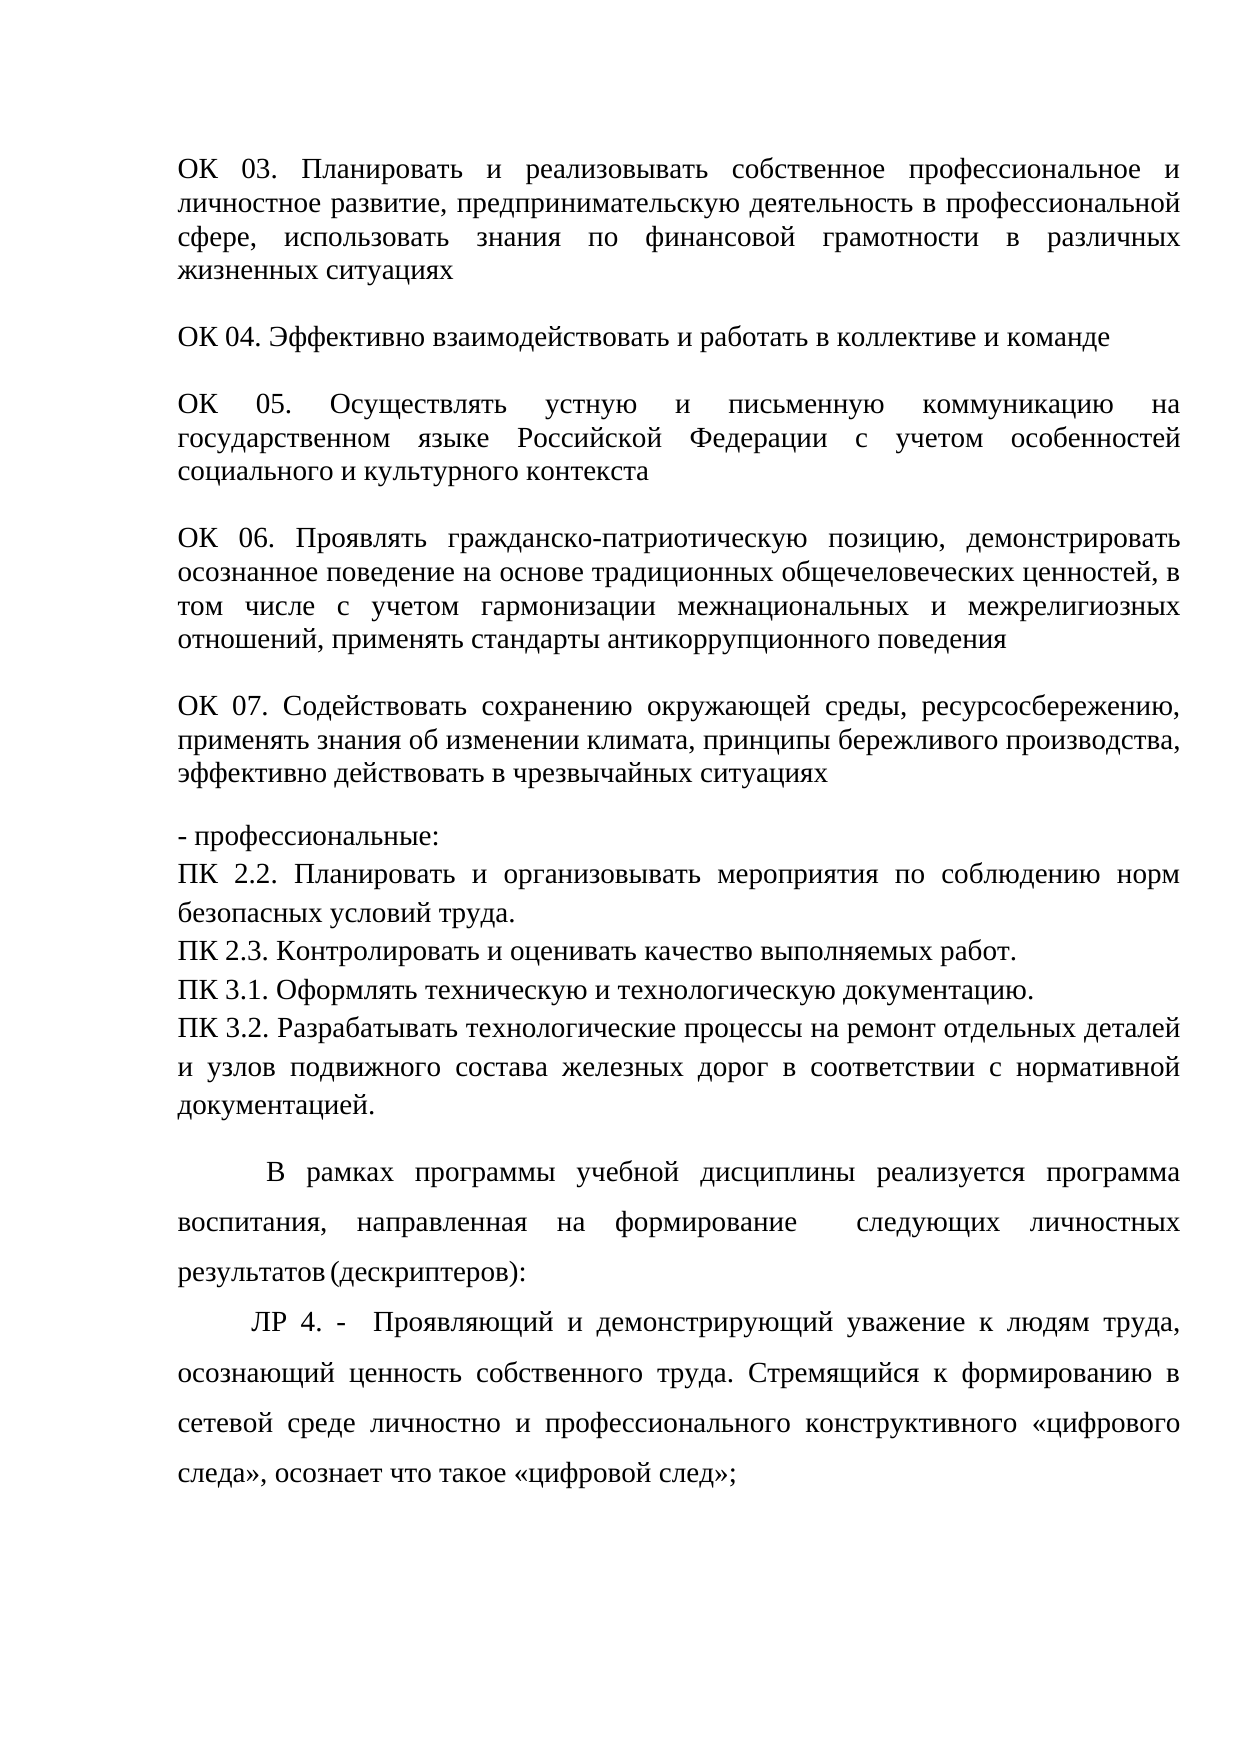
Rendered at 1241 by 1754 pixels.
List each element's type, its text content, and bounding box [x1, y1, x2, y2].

text ПК 2.3. Контролировать и оценивать качество выполняемых работ. [177, 933, 1181, 967]
text ОК 07. Содействовать сохранению окружающей среды, ресурсосбережению, применять знания об изменении климата, принципы бережливого производства, эффективно действовать в чрезвычайных ситуациях [177, 688, 1181, 789]
text ПК 2.2. Планировать и организовывать мероприятия по соблюдению норм безопасных условий труда. [177, 856, 1181, 928]
text ПК 3.2. Разрабатывать технологические процессы на ремонт отдельных деталей и узлов подвижного состава железных дорог в соответствии с нормативной документацией. [177, 1010, 1181, 1121]
text - профессиональные: [177, 818, 1181, 851]
text ОК 04. Эффективно взаимодействовать и работать в коллективе и команде [177, 319, 1181, 353]
text ОК 05. Осуществлять устную и письменную коммуникацию на государственном языке Российской Федерации с учетом особенностей социального и культурного контекста [177, 386, 1181, 487]
text ОК 03. Планировать и реализовывать собственное профессиональное и личностное развитие, предпринимательскую деятельность в профессиональной сфере, использовать знания по финансовой грамотности в различных жизненных ситуациях [177, 152, 1181, 286]
text ОК 06. Проявлять гражданско-патриотическую позицию, демонстрировать осознанное поведение на основе традиционных общечеловеческих ценностей, в том числе с учетом гармонизации межнациональных и межрелигиозных отношений, применять стандарты антикоррупционного поведения [177, 521, 1181, 655]
text В рамках программы учебной дисциплины реализуется программа воспитания, направленная на формирование следующих личностных результатов (дескриптеров): [177, 1154, 1181, 1288]
text ПК 3.1. Оформлять техническую и технологическую документацию. [177, 972, 1181, 1005]
text ЛР 4. - Проявляющий и демонстрирующий уважение к людям труда, осознающий ценность собственного труда. Стремящийся к формированию в сетевой среде личностно и профессионального конструктивного «цифрового следа», осознает что такое «цифровой след»; [177, 1304, 1181, 1489]
